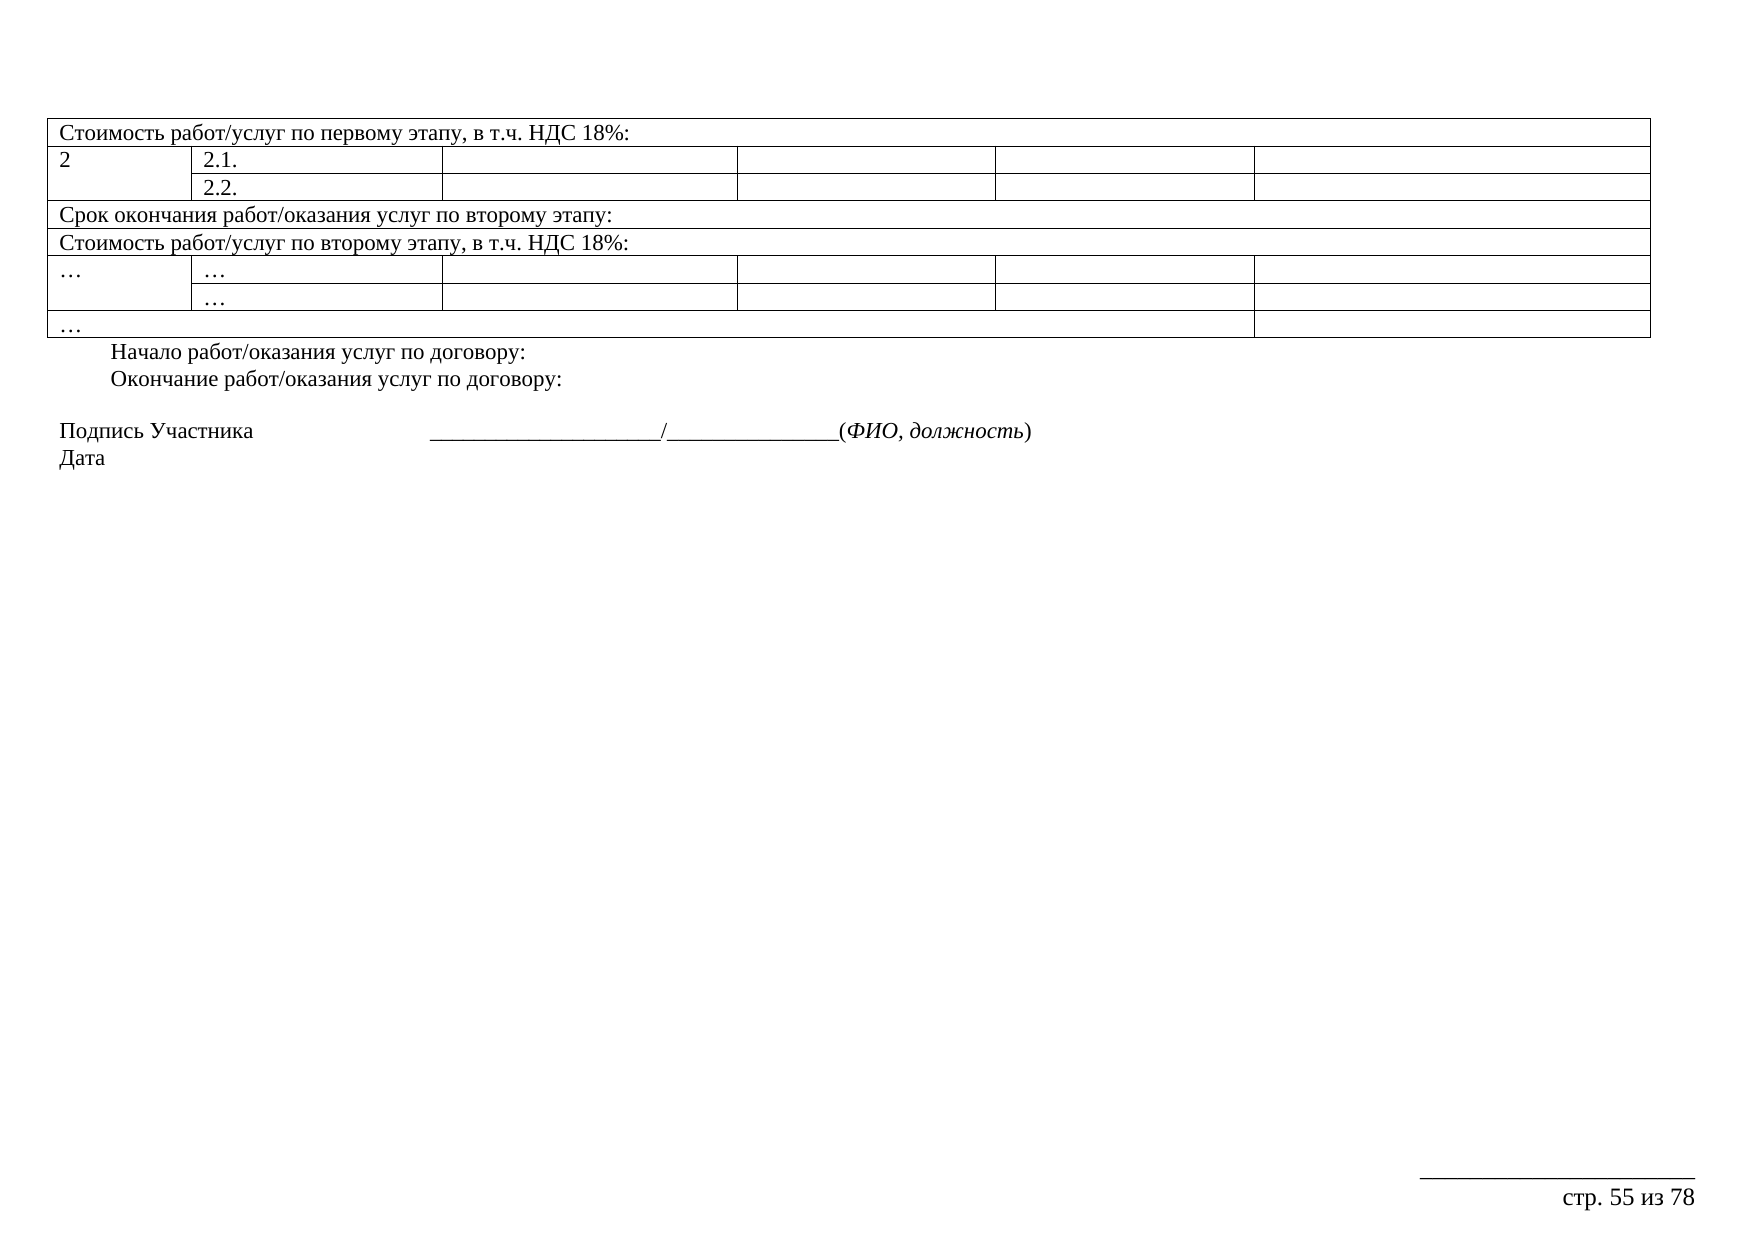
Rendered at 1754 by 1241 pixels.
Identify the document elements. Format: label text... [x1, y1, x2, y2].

table_cell [738, 284, 995, 310]
table_cell [738, 256, 995, 282]
table_cell [1255, 174, 1650, 200]
table_cell … [192, 284, 442, 310]
table_cell 2 [48, 147, 191, 200]
table_cell [1255, 284, 1650, 310]
table_cell [738, 147, 995, 173]
table_cell Стоимость работ/услуг по второму этапу, в т.ч. НДС 18%: [48, 229, 1650, 255]
table_cell … [192, 256, 442, 282]
table_cell [443, 174, 737, 200]
table_cell [738, 174, 995, 200]
table_cell [443, 284, 737, 310]
table_cell [1255, 311, 1650, 337]
table_cell [443, 256, 737, 282]
text Дата [59, 444, 1695, 470]
table_cell Стоимость работ/услуг по первому этапу, в т.ч. НДС 18%: [48, 119, 1650, 146]
table_cell … [48, 256, 191, 310]
table_cell [996, 284, 1254, 310]
table_cell [1255, 147, 1650, 173]
table_cell [996, 147, 1254, 173]
table_cell 2.1. [192, 147, 442, 173]
text Начало работ/оказания услуг по договору: [59, 338, 1695, 365]
table_cell … [48, 311, 1254, 337]
table_cell [443, 147, 737, 173]
text Подпись Участника /_______________(ФИО, должность) [59, 417, 1695, 444]
table_cell Срок окончания работ/оказания услуг по второму этапу: [48, 201, 1650, 228]
text Окончание работ/оказания услуг по договору: [59, 365, 1695, 391]
table_cell [996, 256, 1254, 282]
table_cell [1255, 256, 1650, 282]
table_cell [996, 174, 1254, 200]
table_cell 2.2. [192, 174, 442, 200]
